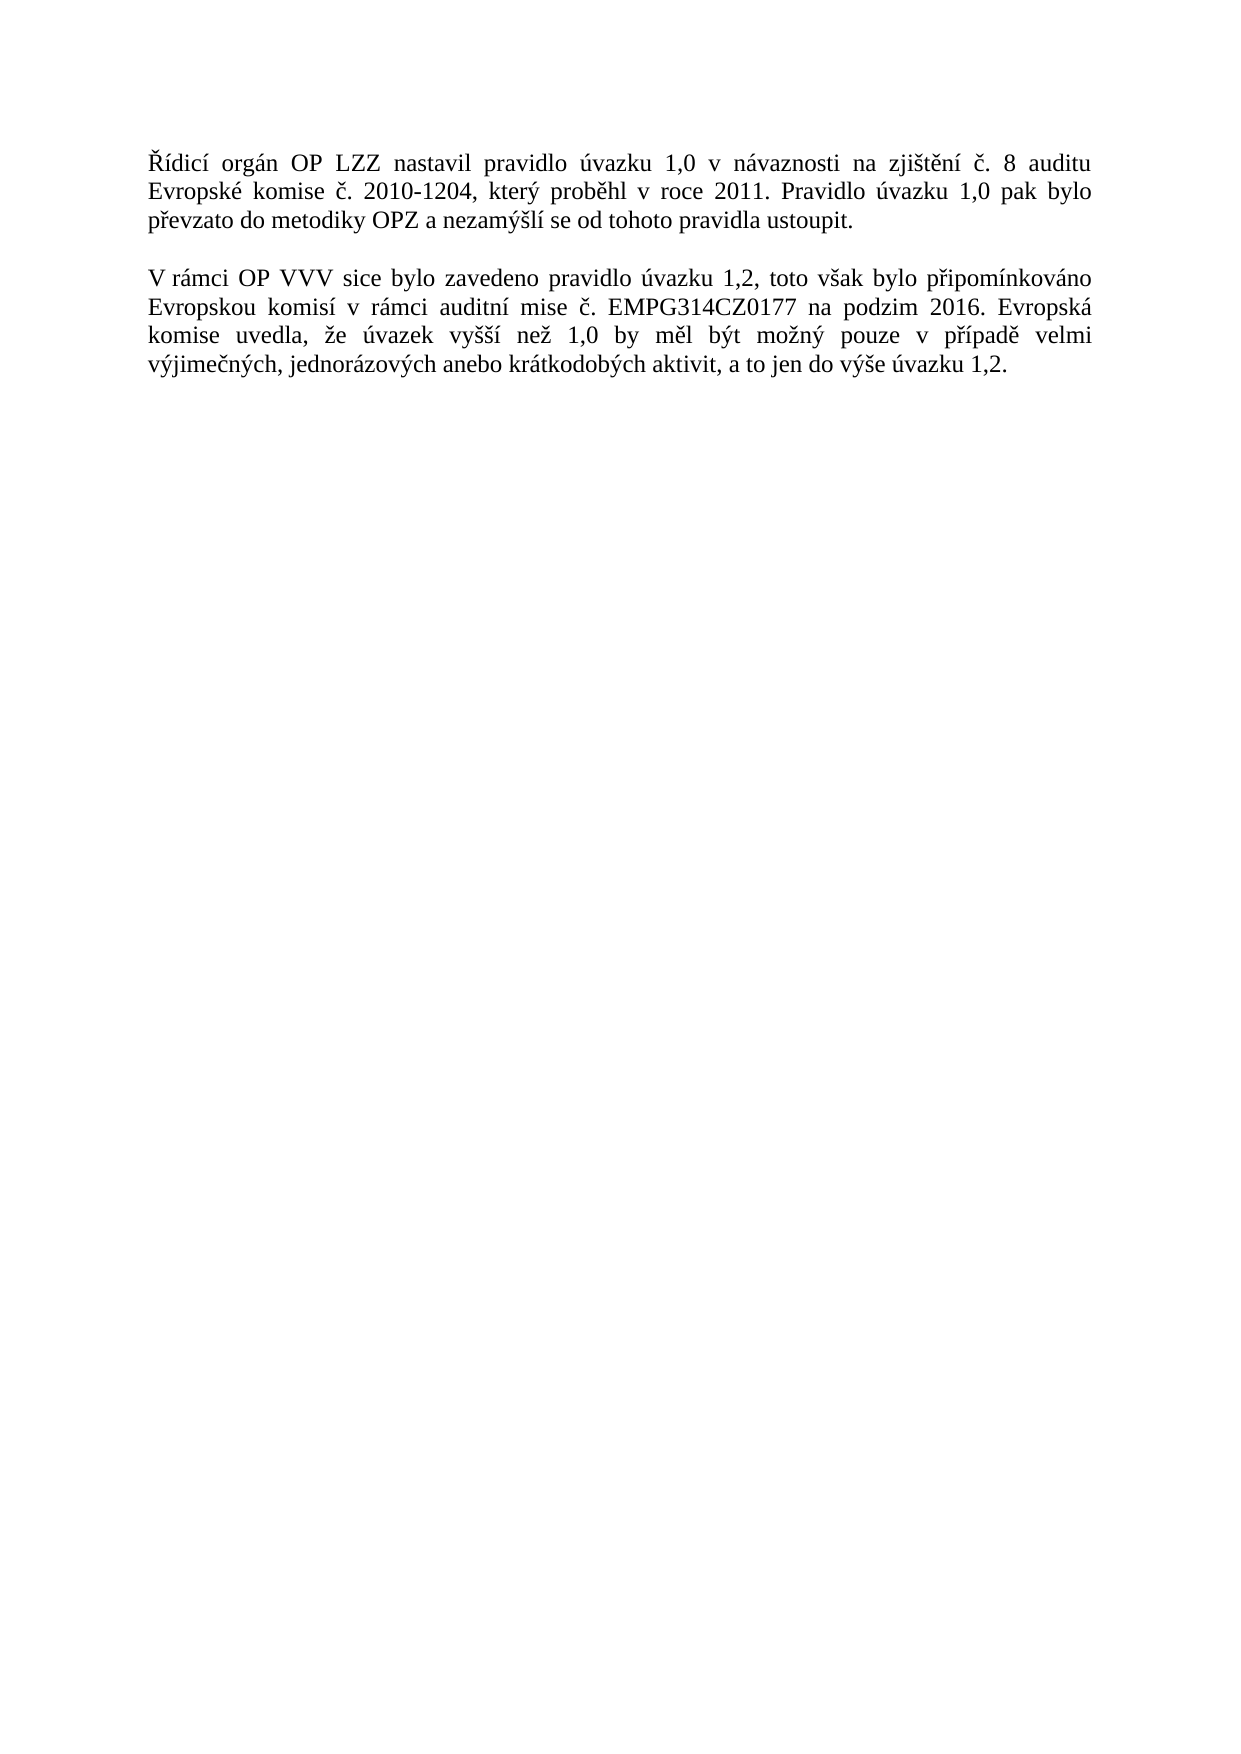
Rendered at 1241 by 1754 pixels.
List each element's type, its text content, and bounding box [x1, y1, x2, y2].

text Řídicí orgán OP LZZ nastavil pravidlo úvazku 1,0 v návaznosti na zjištění č. 8 auditu Evropské komise č. 2010-1204, který proběhl v roce 2011. Pravidlo úvazku 1,0 pak bylo převzato do metodiky OPZ a nezamýšlí se od tohoto pravidla ustoupit. [148, 148, 1093, 234]
text V rámci OP VVV sice bylo zavedeno pravidlo úvazku 1,2, toto však bylo připomínkováno Evropskou komisí v rámci auditní mise č. EMPG314CZ0177 na podzim 2016. Evropská komise uvedla, že úvazek vyšší než 1,0 by měl být možný pouze v případě velmi výjimečných, jednorázových anebo krátkodobých aktivit, a to jen do výše úvazku 1,2. [148, 263, 1093, 378]
